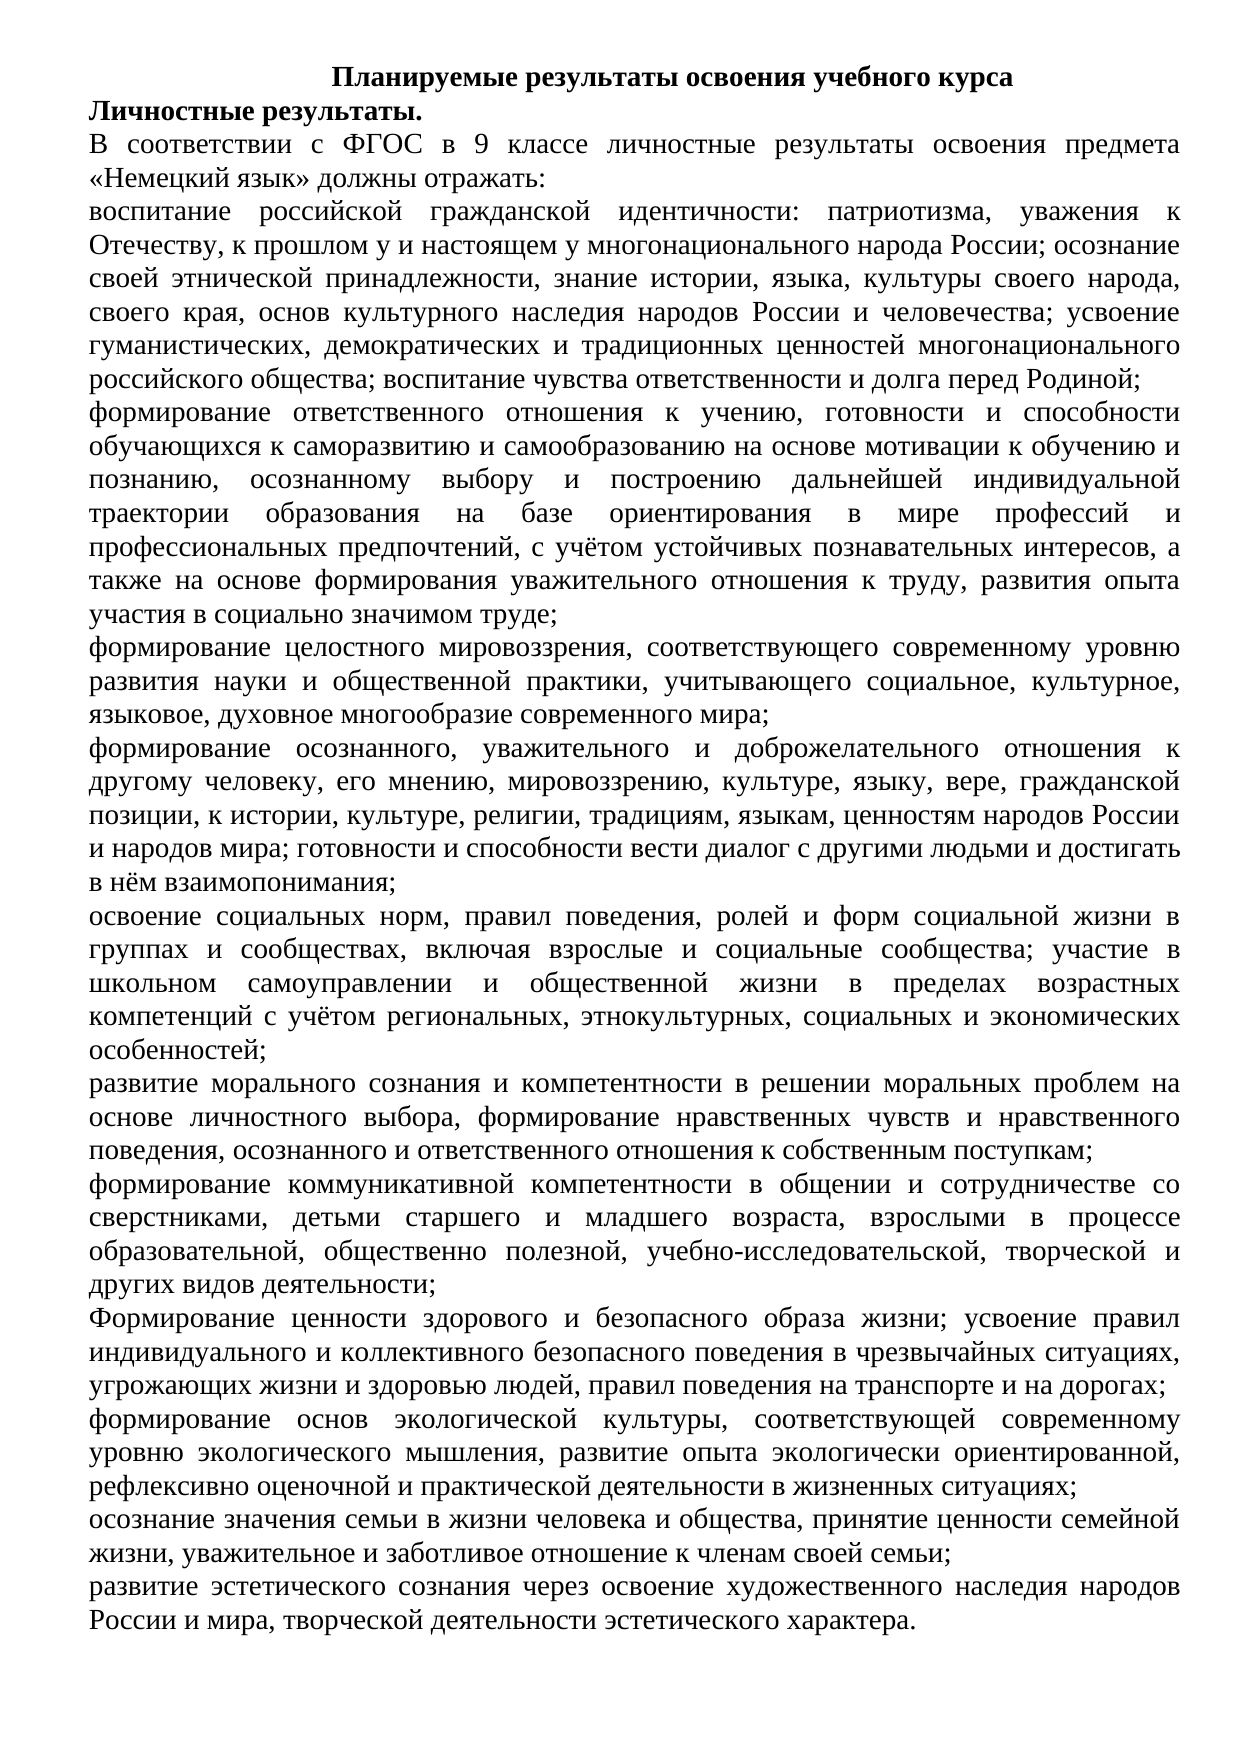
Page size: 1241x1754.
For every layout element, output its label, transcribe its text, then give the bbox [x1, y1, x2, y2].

text формирование целостного мировоззрения, соответствующего современному уровню развития науки и общественной практики, учитывающего социальное, культурное, языковое, духовное многообразие современного мира; [89, 629, 1181, 730]
text формирование основ экологической культуры, соответствующей современному уровню экологического мышления, развитие опыта экологически ориентированной, рефлексивно оценочной и практической деятельности в жизненных ситуациях; [89, 1401, 1181, 1501]
text осознание значения семьи в жизни человека и общества, принятие ценности семейной жизни, уважительное и заботливое отношение к членам своей семьи; [89, 1501, 1181, 1568]
text освоение социальных норм, правил поведения, ролей и форм социальной жизни в группах и сообществах, включая взрослые и социальные сообщества; участие в школьном самоуправлении и общественной жизни в пределах возрастных компетенций с учётом региональных, этнокультурных, социальных и экономических особенностей; [89, 898, 1181, 1065]
text формирование коммуникативной компетентности в общении и сотрудничестве со сверстниками, детьми старшего и младшего возраста, взрослыми в процессе образовательной, общественно полезной, учебно-исследовательской, творческой и других видов деятельности; [89, 1166, 1181, 1300]
text Формирование ценности здорового и безопасного образа жизни; усвоение правил индивидуального и коллективного безопасного поведения в чрезвычайных ситуациях, угрожающих жизни и здоровью людей, правил поведения на транспорте и на дорогах; [89, 1300, 1181, 1401]
text формирование ответственного отношения к учению, готовности и способности обучающихся к саморазвитию и самообразованию на основе мотивации к обучению и познанию, осознанному выбору и построению дальнейшей индивидуальной траектории образования на базе ориентирования в мире профессий и профессиональных предпочтений, с учётом устойчивых познавательных интересов, а также на основе формирования уважительного отношения к труду, развития опыта участия в социально значимом труде; [89, 394, 1181, 629]
text воспитание российской гражданской идентичности: патриотизма, уважения к Отечеству, к прошлом у и настоящем у многонационального народа России; осознание своей этнической принадлежности, знание истории, языка, культуры своего народа, своего края, основ культурного наследия народов России и человечества; усвоение гуманистических, демократических и традиционных ценностей многонационального российского общества; воспитание чувства ответственности и долга перед Родиной; [89, 193, 1181, 394]
text развитие морального сознания и компетентности в решении моральных проблем на основе личностного выбора, формирование нравственных чувств и нравственного поведения, осознанного и ответственного отношения к собственным поступкам; [89, 1065, 1181, 1166]
text В соответствии с ФГОС в 9 классе личностные результаты освоения предмета «Немецкий язык» должны отражать: [89, 126, 1181, 193]
text Планируемые результаты освоения учебного курса [164, 59, 1181, 93]
text формирование осознанного, уважительного и доброжелательного отношения к другому человеку, его мнению, мировоззрению, культуре, языку, вере, гражданской позиции, к истории, культуре, религии, традициям, языкам, ценностям народов России и народов мира; готовности и способности вести диалог с другими людьми и достигать в нём взаимопонимания; [89, 730, 1181, 898]
text Личностные результаты. [89, 93, 1181, 126]
text развитие эстетического сознания через освоение художественного наследия народов России и мира, творческой деятельности эстетического характера. [89, 1568, 1181, 1636]
